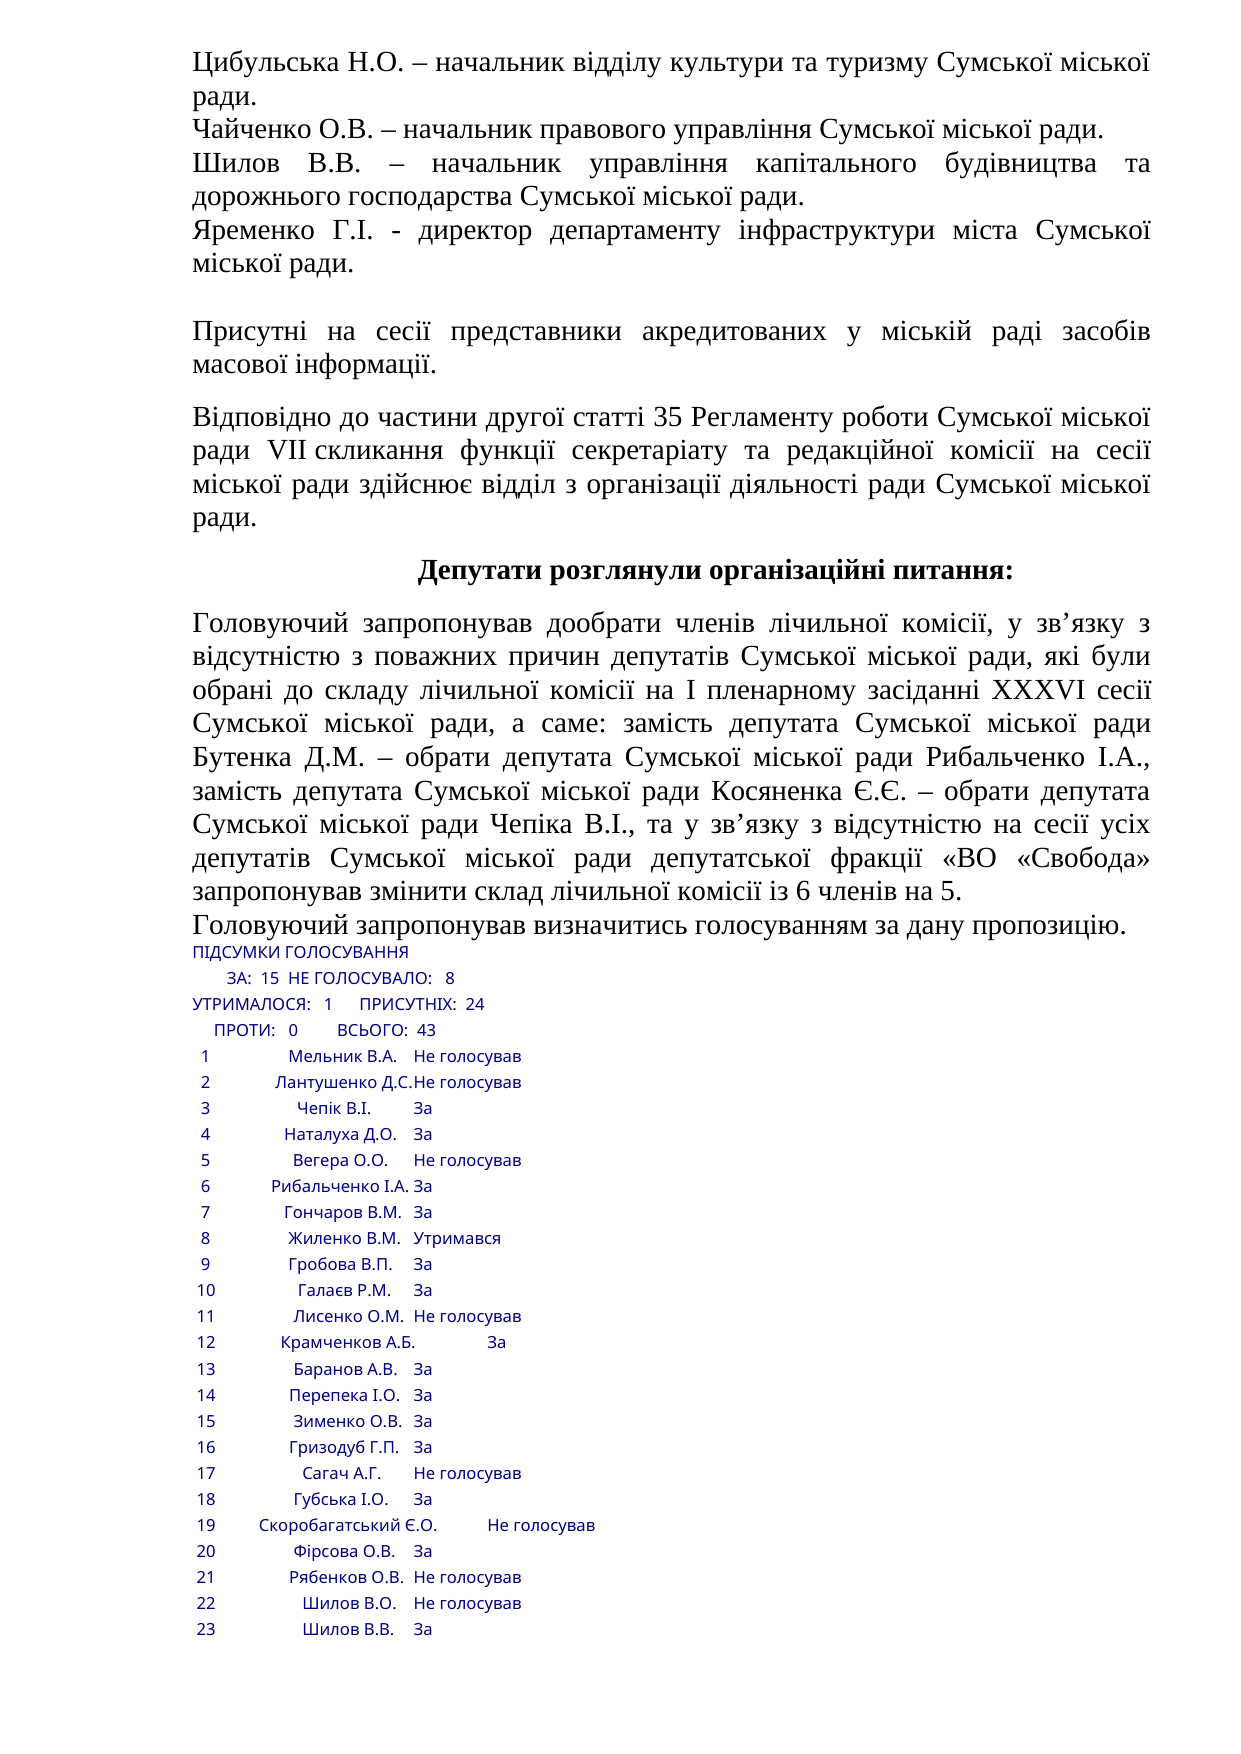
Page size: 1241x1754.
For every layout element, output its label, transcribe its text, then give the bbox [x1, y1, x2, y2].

text Чайченко О.В. – начальник правового управління Сумської міської ради. [192, 111, 1152, 145]
text 16 Гризодуб Г.П. За [192, 1435, 1152, 1458]
text 20 Фірсова О.В. За [192, 1539, 1152, 1562]
text ЗА: 15 НЕ ГОЛОСУВАЛО: 8 [192, 966, 1152, 989]
text Цибульська Н.О. – начальник відділу культури та туризму Сумської міської ради. [192, 44, 1152, 111]
text 8 Жиленко В.М. Утримався [192, 1227, 1152, 1249]
text Депутати розглянули організаційні питання: [192, 552, 1152, 586]
text 9 Гробова В.П. За [192, 1253, 1152, 1276]
text 7 Гончаров В.М. За [192, 1201, 1152, 1223]
text Яременко Г.І. - директор департаменту інфраструктури міста Сумської міської ради. [192, 212, 1152, 279]
text 15 Зименко О.В. За [192, 1409, 1152, 1432]
text Відповідно до частини другої статті 35 Регламенту роботи Сумської міської ради VІI скликання функції секретаріату та редакційної комісії на сесії міської ради здійснює відділ з організації діяльності ради Сумської міської ради. [192, 399, 1152, 533]
text УТРИМАЛОСЯ: 1 ПРИСУТНІХ: 24 [192, 992, 1152, 1015]
text 5 Вегера О.О. Не голосував [192, 1149, 1152, 1171]
text 23 Шилов В.В. За [192, 1617, 1152, 1640]
text 18 Губська І.О. За [192, 1487, 1152, 1510]
text 17 Сагач А.Г. Не голосував [192, 1461, 1152, 1484]
text 11 Лисенко О.М. Не голосував [192, 1305, 1152, 1328]
text 21 Рябенков О.В. Не голосував [192, 1565, 1152, 1588]
text Присутні на сесії представники акредитованих у міській раді засобів масової інформації. [192, 313, 1152, 380]
text 1 Мельник В.А. Не голосував [192, 1044, 1152, 1067]
text 4 Наталуха Д.О. За [192, 1123, 1152, 1145]
text ПІДСУМКИ ГОЛОСУВАННЯ [192, 940, 1152, 963]
text 19 Скоробагатський Є.О. Не голосував [192, 1513, 1152, 1536]
text Головуючий запропонував дообрати членів лічильної комісії, у зв’язку з відсутністю з поважних причин депутатів Сумської міської ради, які були обрані до складу лічильної комісії на I пленарному засіданні ХХXVI сесії Сумської міської ради, а саме: замість депутата Сумської міської ради Бутенка Д.М. – обрати депутата Сумської міської ради Рибальченко І.А., замість депутата Сумської міської ради Косяненка Є.Є. – обрати депутата Сумської міської ради Чепіка В.І., та у зв’язку з відсутністю на сесії усіх депутатів Сумської міської ради депутатської фракції «ВО «Свобода» запропонував змінити склад лічильної комісії із 6 членів на 5. [192, 605, 1152, 907]
text Шилов В.В. – начальник управління капітального будівництва та дорожнього господарства Сумської міської ради. [192, 145, 1152, 212]
text 10 Галаєв Р.М. За [192, 1279, 1152, 1302]
text 22 Шилов В.О. Не голосував [192, 1591, 1152, 1614]
text Головуючий запропонував визначитись голосуванням за дану пропозицію. [192, 907, 1152, 940]
text 14 Перепека І.О. За [192, 1383, 1152, 1406]
text 12 Крамченков А.Б. За [192, 1331, 1152, 1354]
text 6 Рибальченко І.А. За [192, 1175, 1152, 1197]
text 3 Чепік В.І. За [192, 1097, 1152, 1119]
text 13 Баранов А.В. За [192, 1357, 1152, 1380]
text ПРОТИ: 0 ВСЬОГО: 43 [192, 1018, 1152, 1041]
text 2 Лантушенко Д.С. Не голосував [192, 1071, 1152, 1093]
